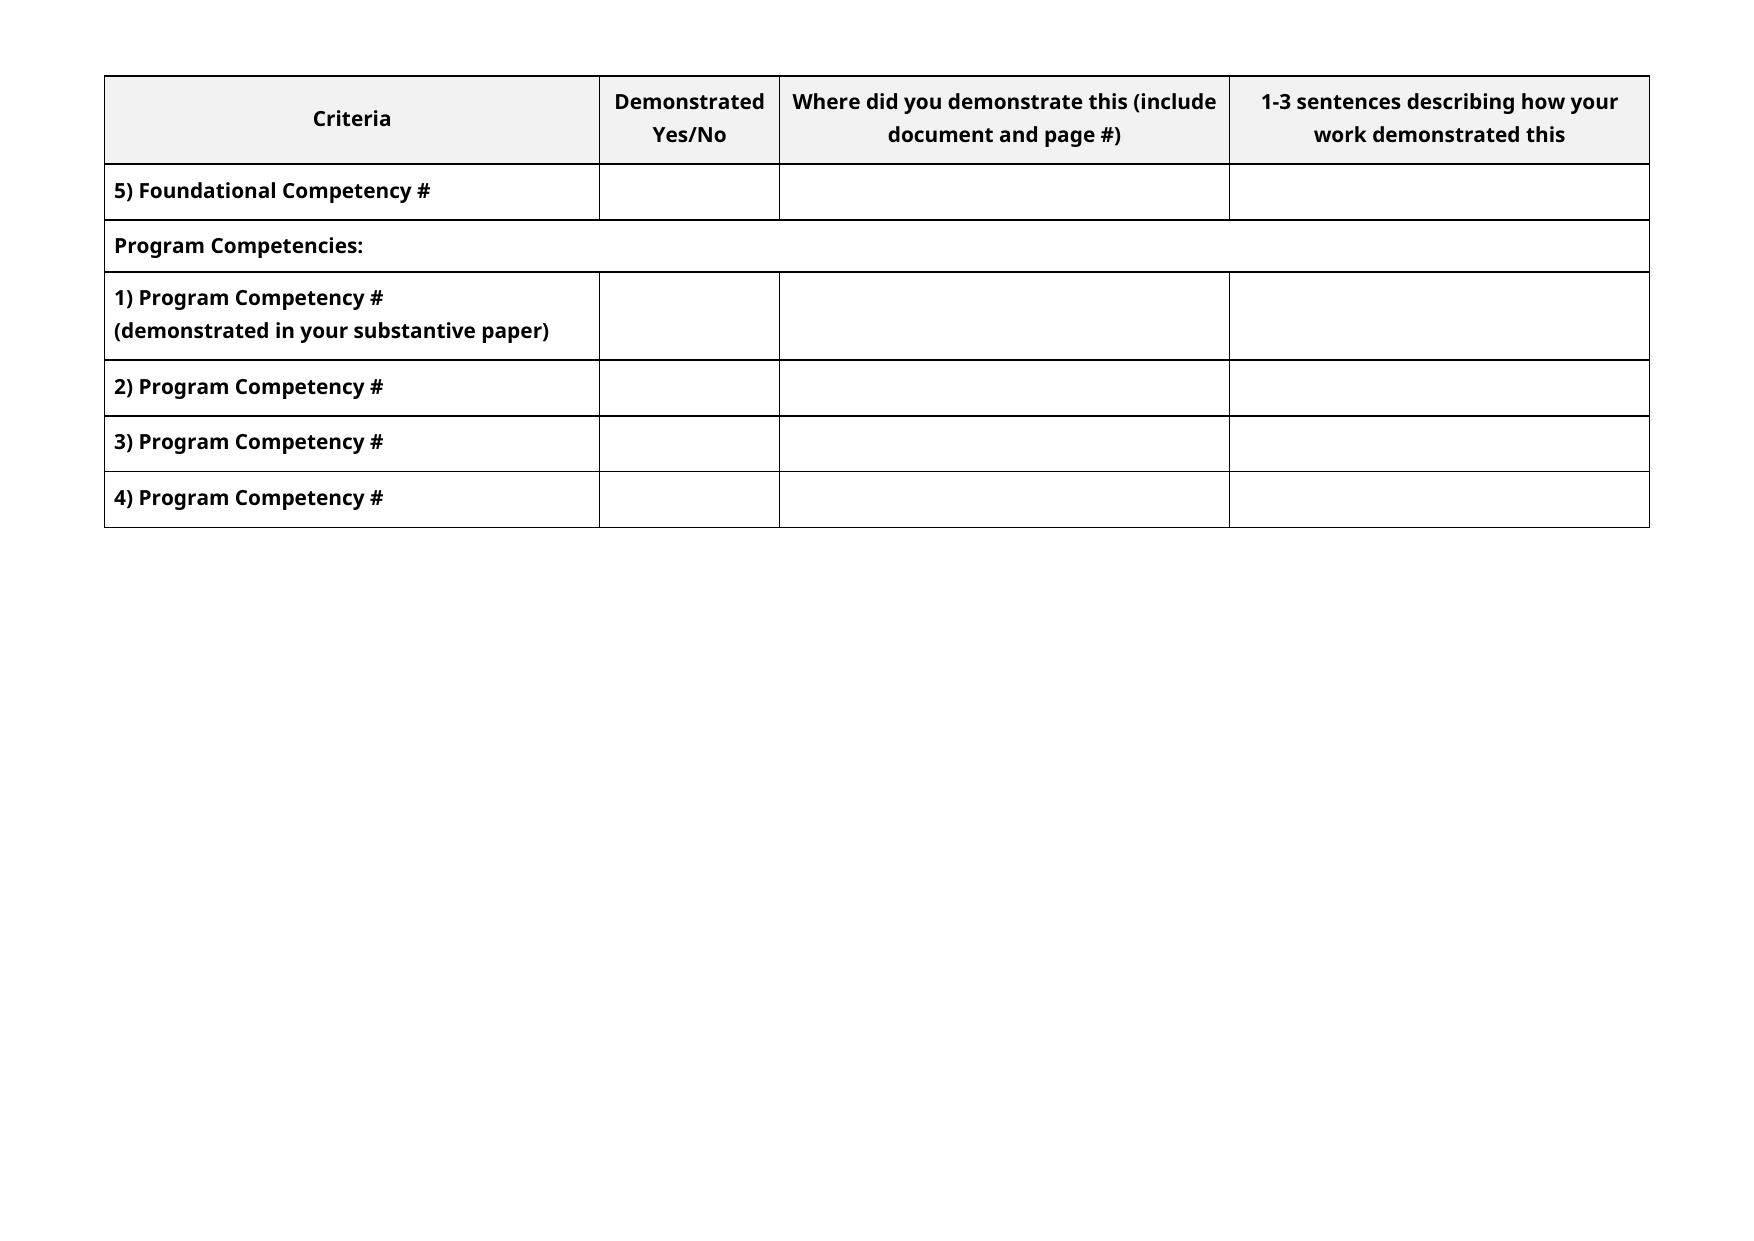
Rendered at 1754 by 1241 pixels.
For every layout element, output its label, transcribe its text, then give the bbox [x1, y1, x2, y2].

table_cell [1230, 273, 1649, 359]
table_header Where did you demonstrate this (include document and page #) [780, 77, 1229, 163]
table_cell [780, 417, 1229, 471]
table_cell 5) Foundational Competency # [105, 165, 599, 219]
table_cell [1230, 417, 1649, 471]
table_cell [600, 361, 779, 415]
table_cell [780, 361, 1229, 415]
table_cell [600, 165, 779, 219]
table_cell [1230, 165, 1649, 219]
table_cell Program Competencies: [105, 221, 1649, 271]
table_header 1-3 sentences describing how your work demonstrated this [1230, 77, 1649, 163]
table_cell 2) Program Competency # [105, 361, 599, 415]
table_cell 3) Program Competency # [105, 417, 599, 471]
table_cell [1230, 361, 1649, 415]
table_cell 1) Program Competency # (demonstrated in your substantive paper) [105, 273, 599, 359]
table_cell [600, 273, 779, 359]
table_cell [1230, 472, 1649, 526]
table_header Demonstrated Yes/No [600, 77, 779, 163]
table_header Criteria [105, 77, 599, 163]
table_cell 4) Program Competency # [105, 472, 599, 526]
table_cell [600, 417, 779, 471]
table_cell [780, 472, 1229, 526]
table_cell [780, 165, 1229, 219]
table_cell [780, 273, 1229, 359]
table_cell [600, 472, 779, 526]
